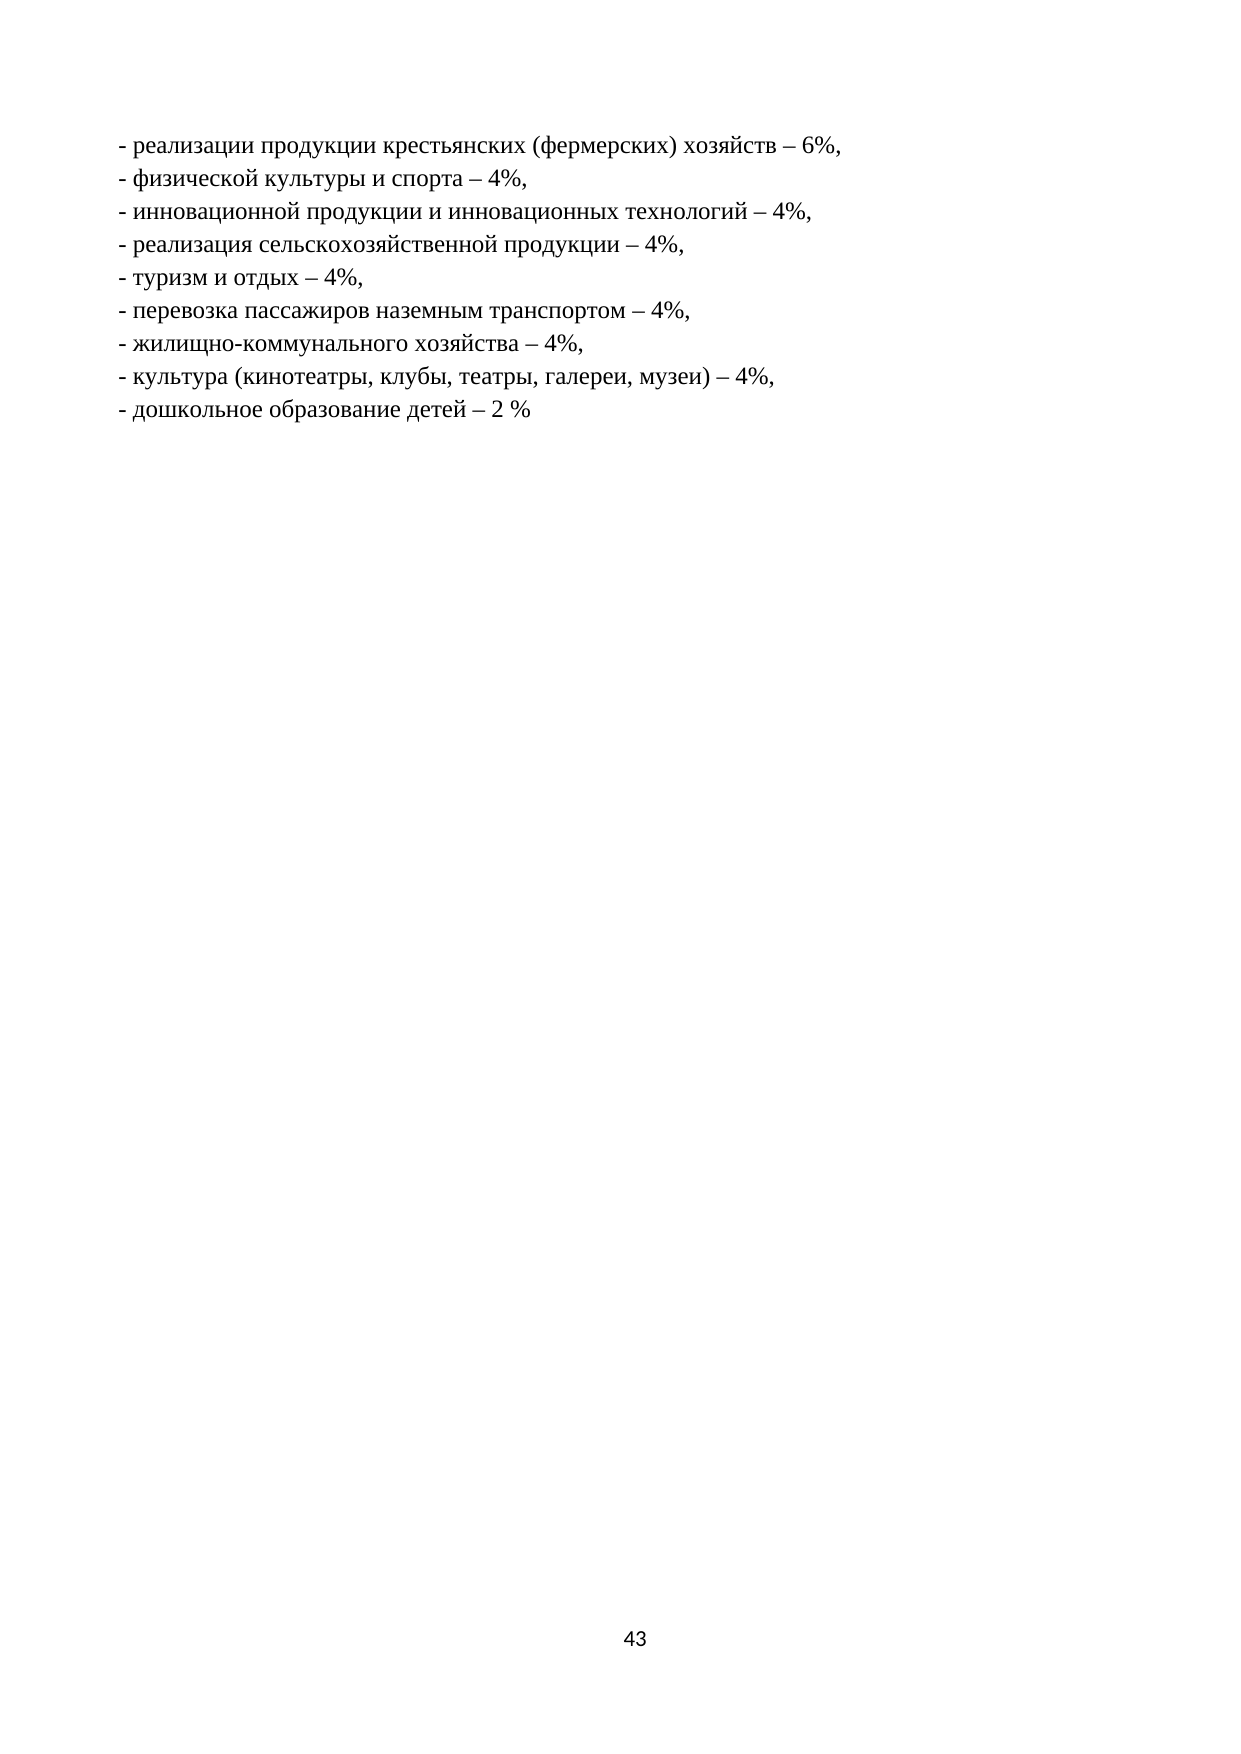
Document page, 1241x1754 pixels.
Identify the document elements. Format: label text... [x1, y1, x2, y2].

text - реализация сельскохозяйственной продукции – 4%, [118, 229, 1152, 258]
text - дошкольное образование детей – 2 % [118, 394, 1152, 423]
text - жилищно-коммунального хозяйства – 4%, [118, 328, 1152, 357]
text - реализации продукции крестьянских (фермерских) хозяйств – 6%, [118, 130, 1152, 158]
text - физической культуры и спорта – 4%, [118, 163, 1152, 192]
text - инновационной продукции и инновационных технологий – 4%, [118, 196, 1152, 224]
text - культура (кинотеатры, клубы, театры, галереи, музеи) – 4%, [118, 361, 1152, 390]
text - туризм и отдых – 4%, [118, 262, 1152, 291]
text - перевозка пассажиров наземным транспортом – 4%, [118, 295, 1152, 324]
